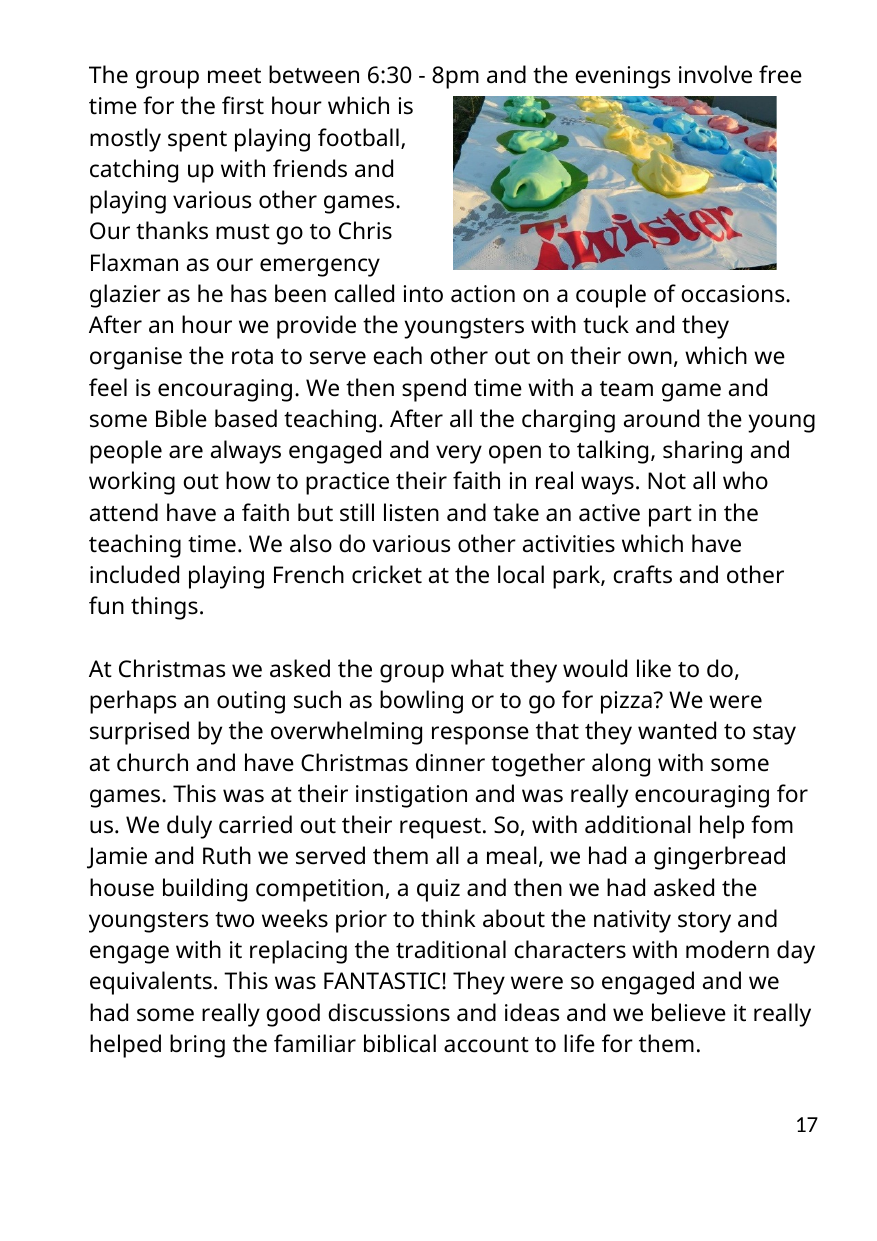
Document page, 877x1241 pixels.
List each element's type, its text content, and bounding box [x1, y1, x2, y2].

text The group meet between 6:30 - 8pm and the evenings involve free time for the first hour which is mostly spent playing football, catching up with friends and playing various other games. Our thanks must go to Chris Flaxman as our emergency glazier as he has been called into action on a couple of occasions. After an hour we provide the youngsters with tuck and they organise the rota to serve each other out on their own, which we feel is encouraging. We then spend time with a team game and some Bible based teaching. After all the charging around the young people are always engaged and very open to talking, sharing and working out how to practice their faith in real ways. Not all who attend have a faith but still listen and take an active part in the teaching time. We also do various other activities which have included playing French cricket at the local park, crafts and other fun things. [89, 59, 818, 622]
picture [451, 96, 777, 269]
text At Christmas we asked the group what they would like to do, perhaps an outing such as bowling or to go for pizza? We were surprised by the overwhelming response that they wanted to stay at church and have Christmas dinner together along with some games. This was at their instigation and was really encouraging for us. We duly carried out their request. So, with additional help fom Jamie and Ruth we served them all a meal, we had a gingerbread house building competition, a quiz and then we had asked the youngsters two weeks prior to think about the nativity story and engage with it replacing the traditional characters with modern day equivalents. This was FANTASTIC! They were so engaged and we had some really good discussions and ideas and we believe it really helped bring the familiar biblical account to life for them. [89, 653, 818, 1059]
